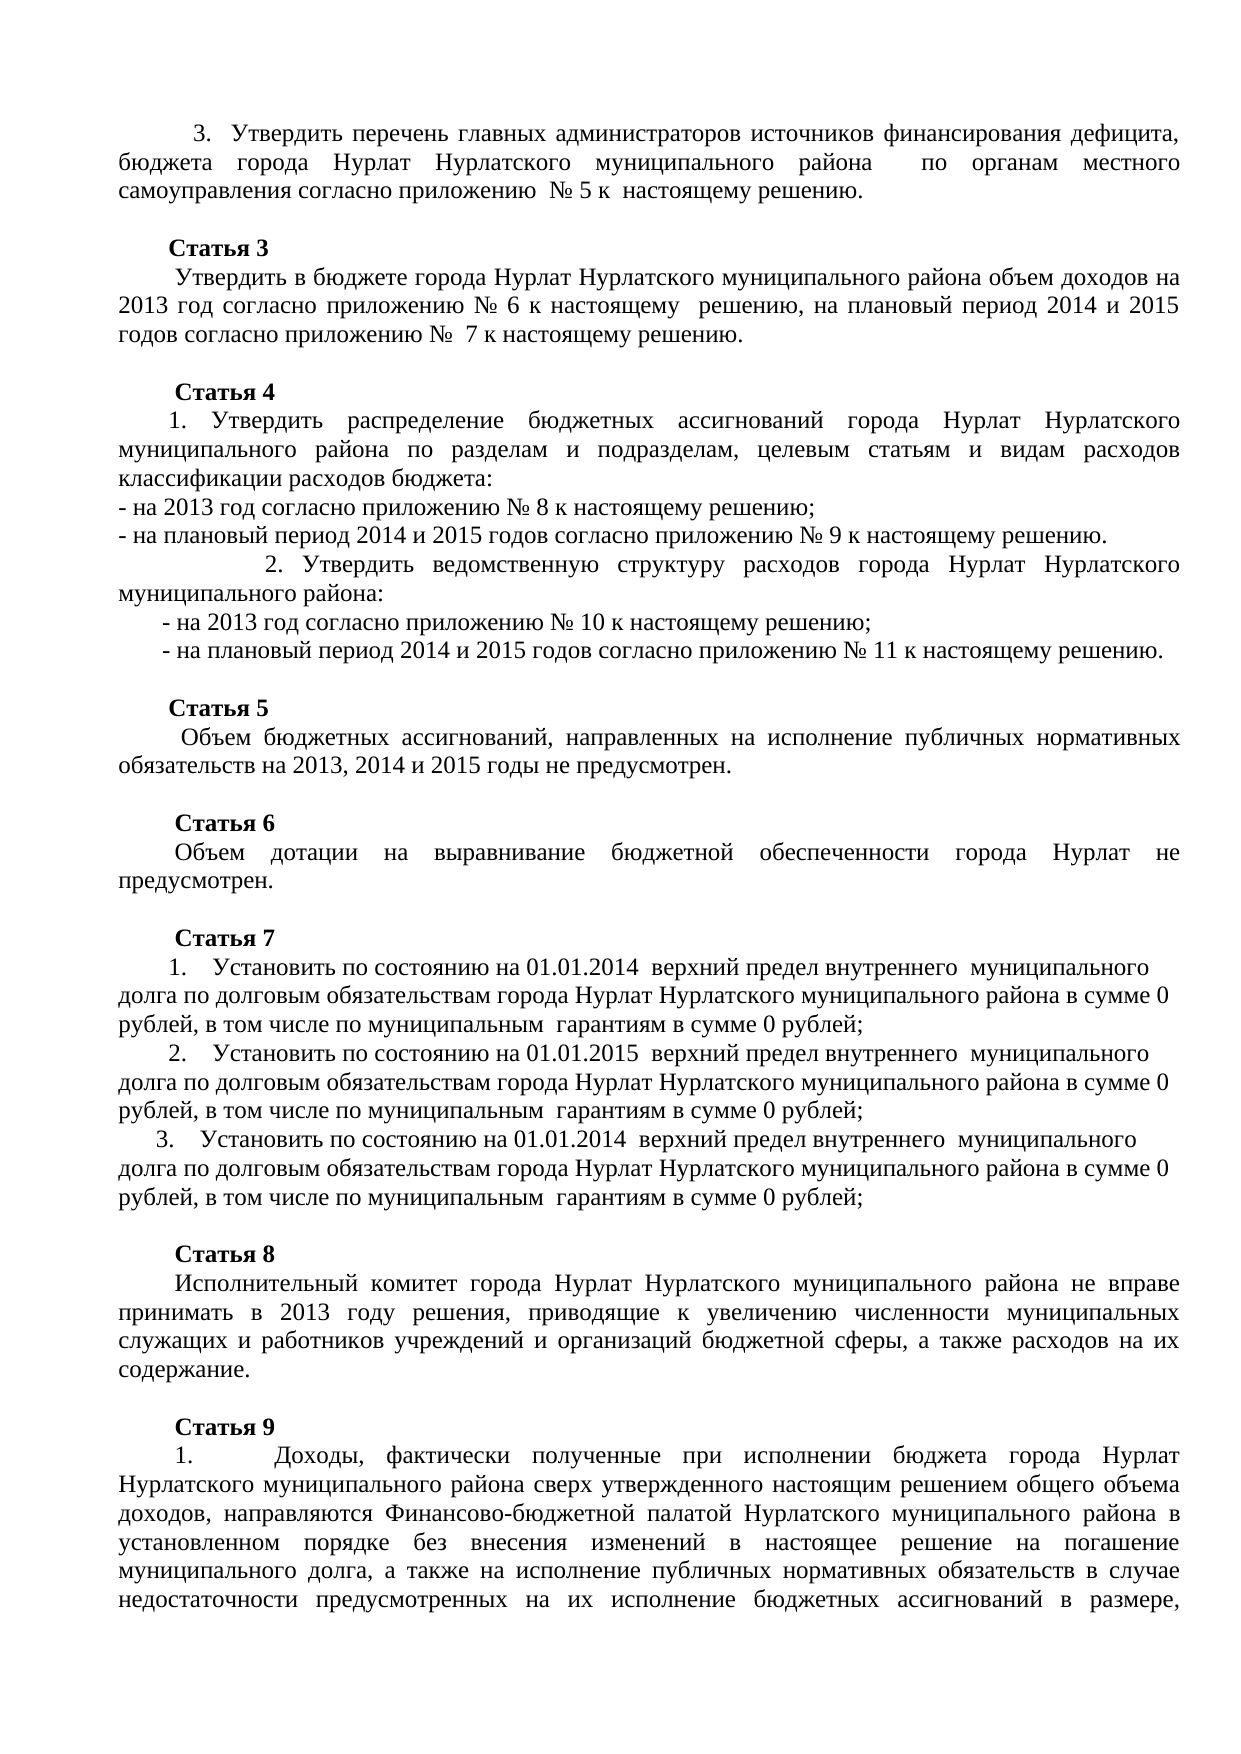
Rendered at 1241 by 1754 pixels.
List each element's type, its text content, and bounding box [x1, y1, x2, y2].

text 1. Утвердить распределение бюджетных ассигнований города Нурлат Нурлатского муниципального района по разделам и подразделам, целевым статьям и видам расходов классификации расходов бюджета: [118, 406, 1181, 492]
text долга по долговым обязательствам города Нурлат Нурлатского муниципального района в сумме 0 рублей, в том числе по муниципальным гарантиям в сумме 0 рублей; [118, 981, 1181, 1038]
text Статья 9 [118, 1412, 1181, 1441]
text долга по долговым обязательствам города Нурлат Нурлатского муниципального района в сумме 0 рублей, в том числе по муниципальным гарантиям в сумме 0 рублей; [118, 1067, 1181, 1124]
text 3. Утвердить перечень главных администраторов источников финансирования дефицита, бюджета города Нурлат Нурлатского муниципального района по органам местного самоуправления согласно приложению № 5 к настоящему решению. [118, 118, 1181, 204]
text Статья 8 [118, 1239, 1181, 1268]
list Установить по состоянию на 01.01.2014 верхний предел внутреннего муниципального [168, 952, 1181, 981]
text Статья 7 [118, 923, 1181, 952]
text Объем бюджетных ассигнований, направленных на исполнение публичных нормативных обязательств на 2013, 2014 и 2015 годы не предусмотрен. [118, 722, 1181, 779]
text 2. Установить по состоянию на 01.01.2015 верхний предел внутреннего муниципального [168, 1038, 1181, 1067]
text 3. Установить по состоянию на 01.01.2014 верхний предел внутреннего муниципального [118, 1124, 1181, 1153]
text - на 2013 год согласно приложению № 8 к настоящему решению; [118, 492, 1181, 521]
text 2. Утвердить ведомственную структуру расходов города Нурлат Нурлатского муниципального района: [118, 549, 1181, 607]
text Утвердить в бюджете города Нурлат Нурлатского муниципального района объем доходов на 2013 год согласно приложению № 6 к настоящему решению, на плановый период 2014 и 2015 годов согласно приложению № 7 к настоящему решению. [118, 262, 1181, 348]
text Статья 5 [118, 693, 1181, 722]
text Статья 6 [118, 808, 1181, 837]
text Статья 3 [118, 233, 1181, 262]
text Объем дотации на выравнивание бюджетной обеспеченности города Нурлат не предусмотрен. [118, 837, 1181, 894]
text - на плановый период 2014 и 2015 годов согласно приложению № 11 к настоящему решению. [118, 636, 1181, 664]
text долга по долговым обязательствам города Нурлат Нурлатского муниципального района в сумме 0 рублей, в том числе по муниципальным гарантиям в сумме 0 рублей; [118, 1153, 1181, 1211]
text - на 2013 год согласно приложению № 10 к настоящему решению; [118, 607, 1181, 636]
text - на плановый период 2014 и 2015 годов согласно приложению № 9 к настоящему решению. [118, 521, 1181, 549]
text Статья 4 [118, 377, 1181, 406]
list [118, 1441, 1181, 1613]
text Исполнительный комитет города Нурлат Нурлатского муниципального района не вправе принимать в 2013 году решения, приводящие к увеличению численности муниципальных служащих и работников учреждений и организаций бюджетной сферы, а также расходов на их содержание. [118, 1268, 1181, 1383]
